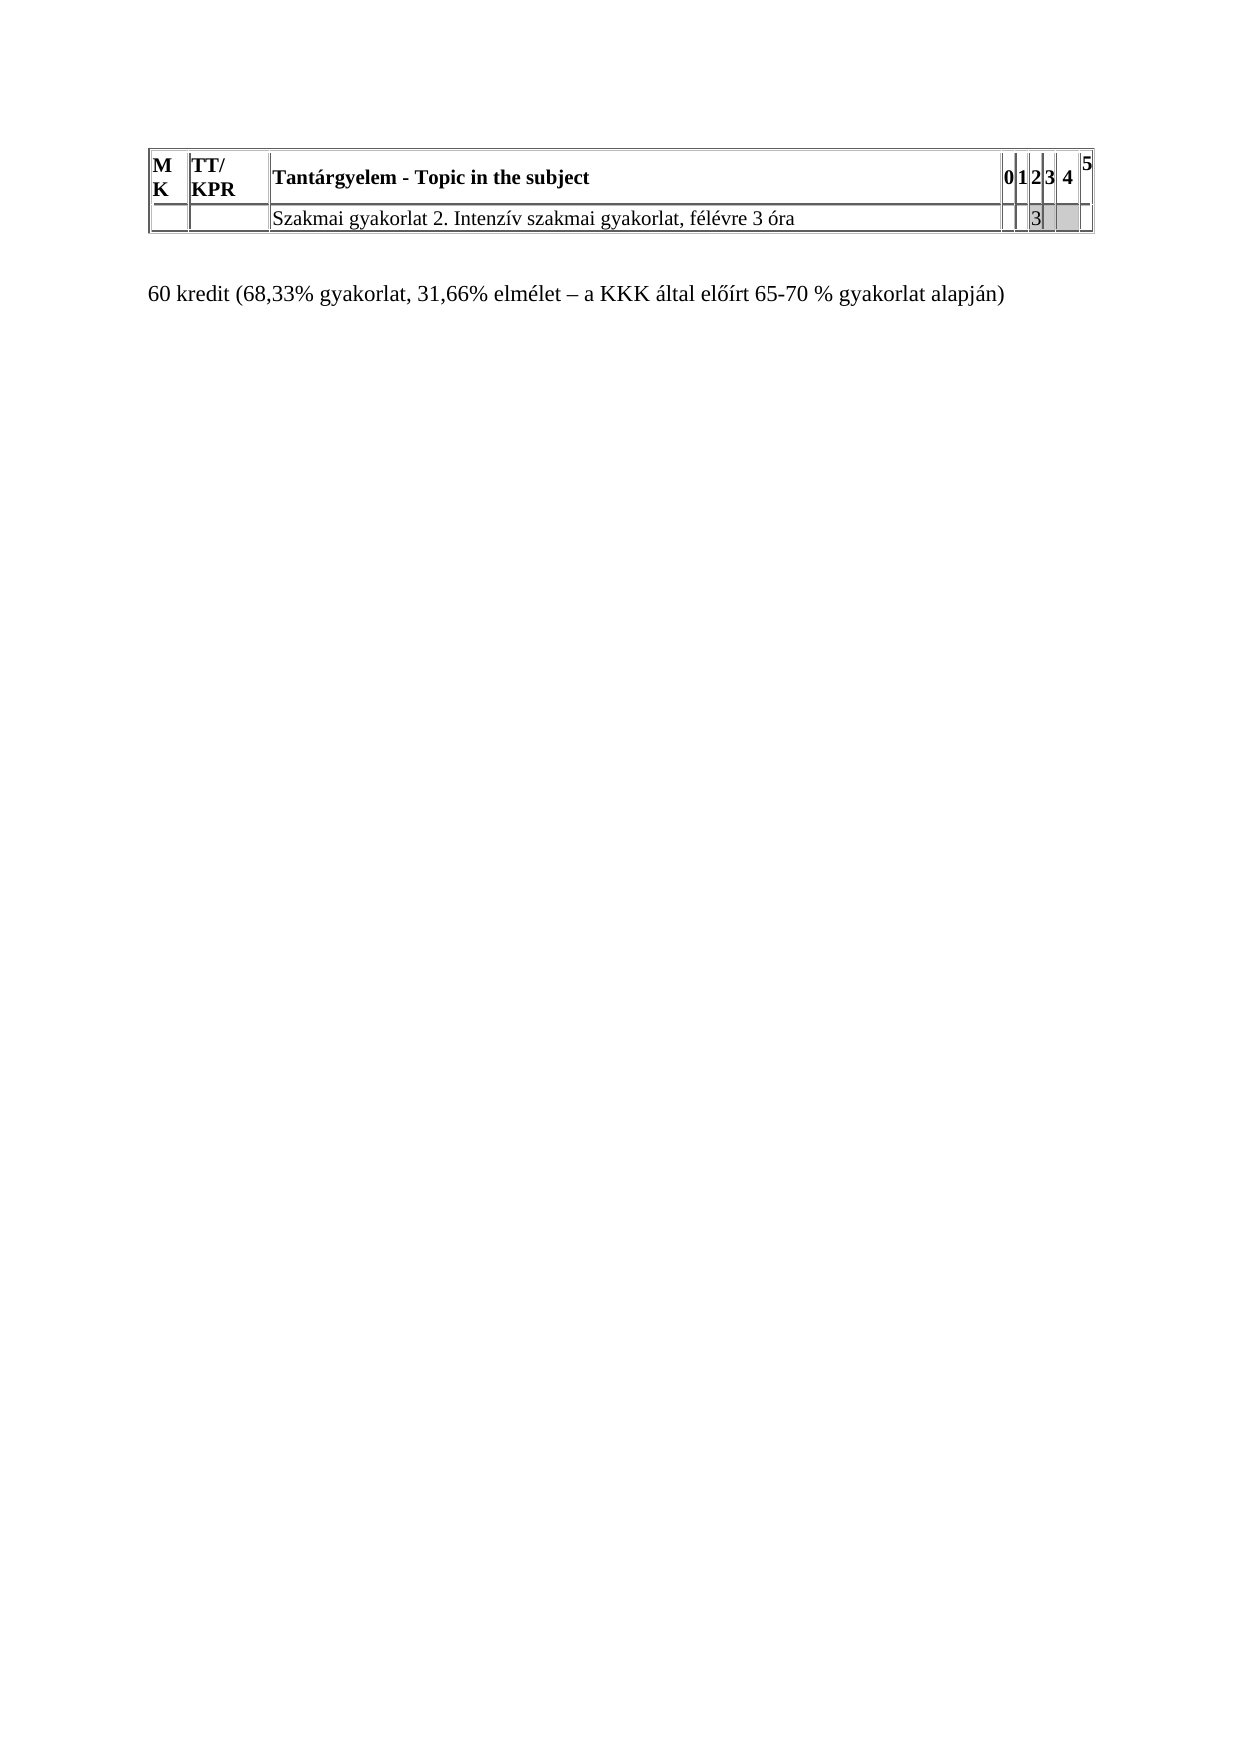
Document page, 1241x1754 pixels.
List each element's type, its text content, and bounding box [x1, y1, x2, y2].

table_header 3 [1042, 151, 1056, 203]
text 60 kredit (68,33% gyakorlat, 31,66% elmélet – a KKK által előírt 65-70 % gyakorlat alapján) [148, 280, 1093, 307]
table_header 1 [1015, 151, 1028, 203]
table_cell [1056, 206, 1079, 230]
table_header Tantárgyelem - Topic in the subject [270, 151, 1001, 203]
table_header 2 [1029, 151, 1042, 203]
table_cell [1042, 206, 1056, 230]
table_header MK [150, 149, 189, 203]
table_header TT/KPR [189, 151, 270, 203]
table_cell [1001, 206, 1015, 230]
table_cell [150, 203, 189, 230]
table_cell 3 [1029, 206, 1042, 230]
table_header 4 [1056, 151, 1079, 203]
table_cell Szakmai gyakorlat 2. Intenzív szakmai gyakorlat, félévre 3 óra [270, 206, 1001, 230]
table_header 0 [1001, 149, 1015, 203]
table_cell [1080, 203, 1093, 230]
table_cell [1015, 206, 1028, 230]
table_cell [189, 206, 270, 230]
